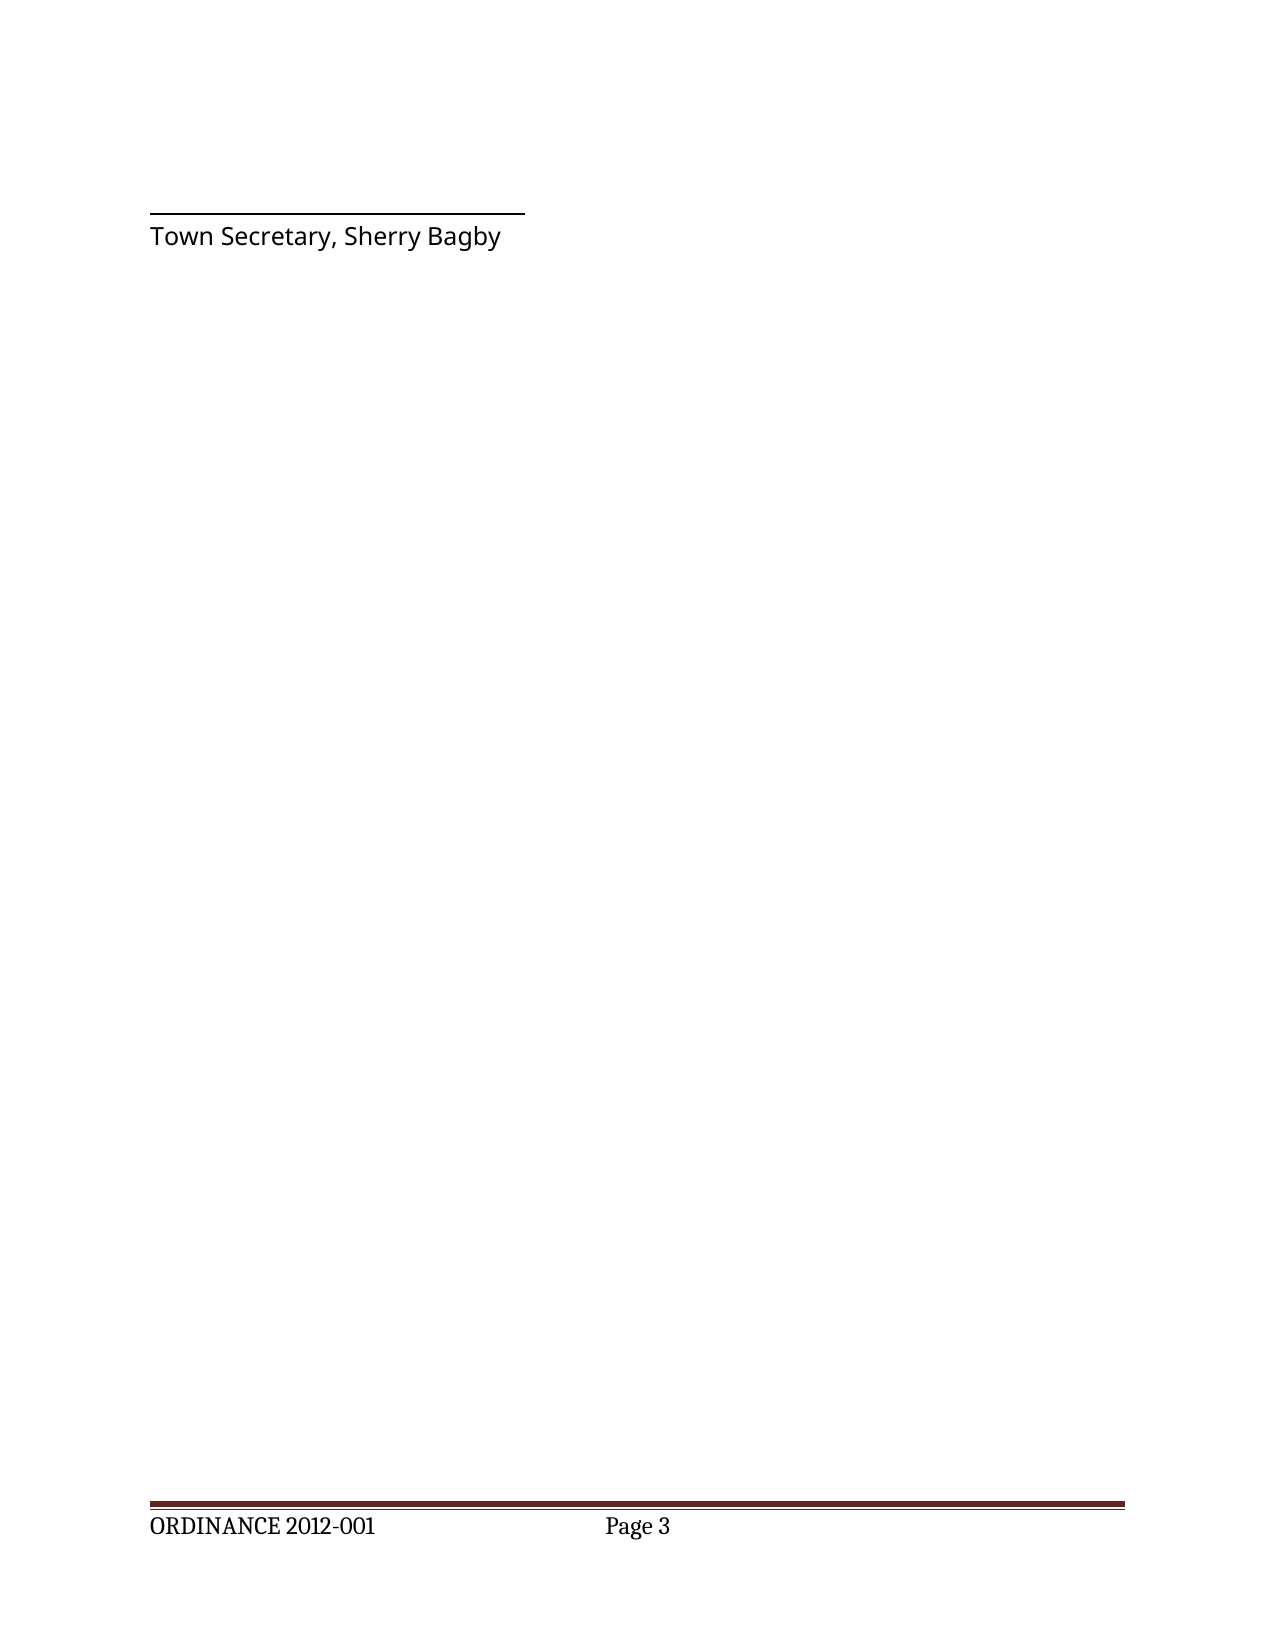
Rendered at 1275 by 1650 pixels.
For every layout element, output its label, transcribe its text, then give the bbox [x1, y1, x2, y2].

text Town Secretary, Sherry Bagby [150, 218, 1125, 252]
